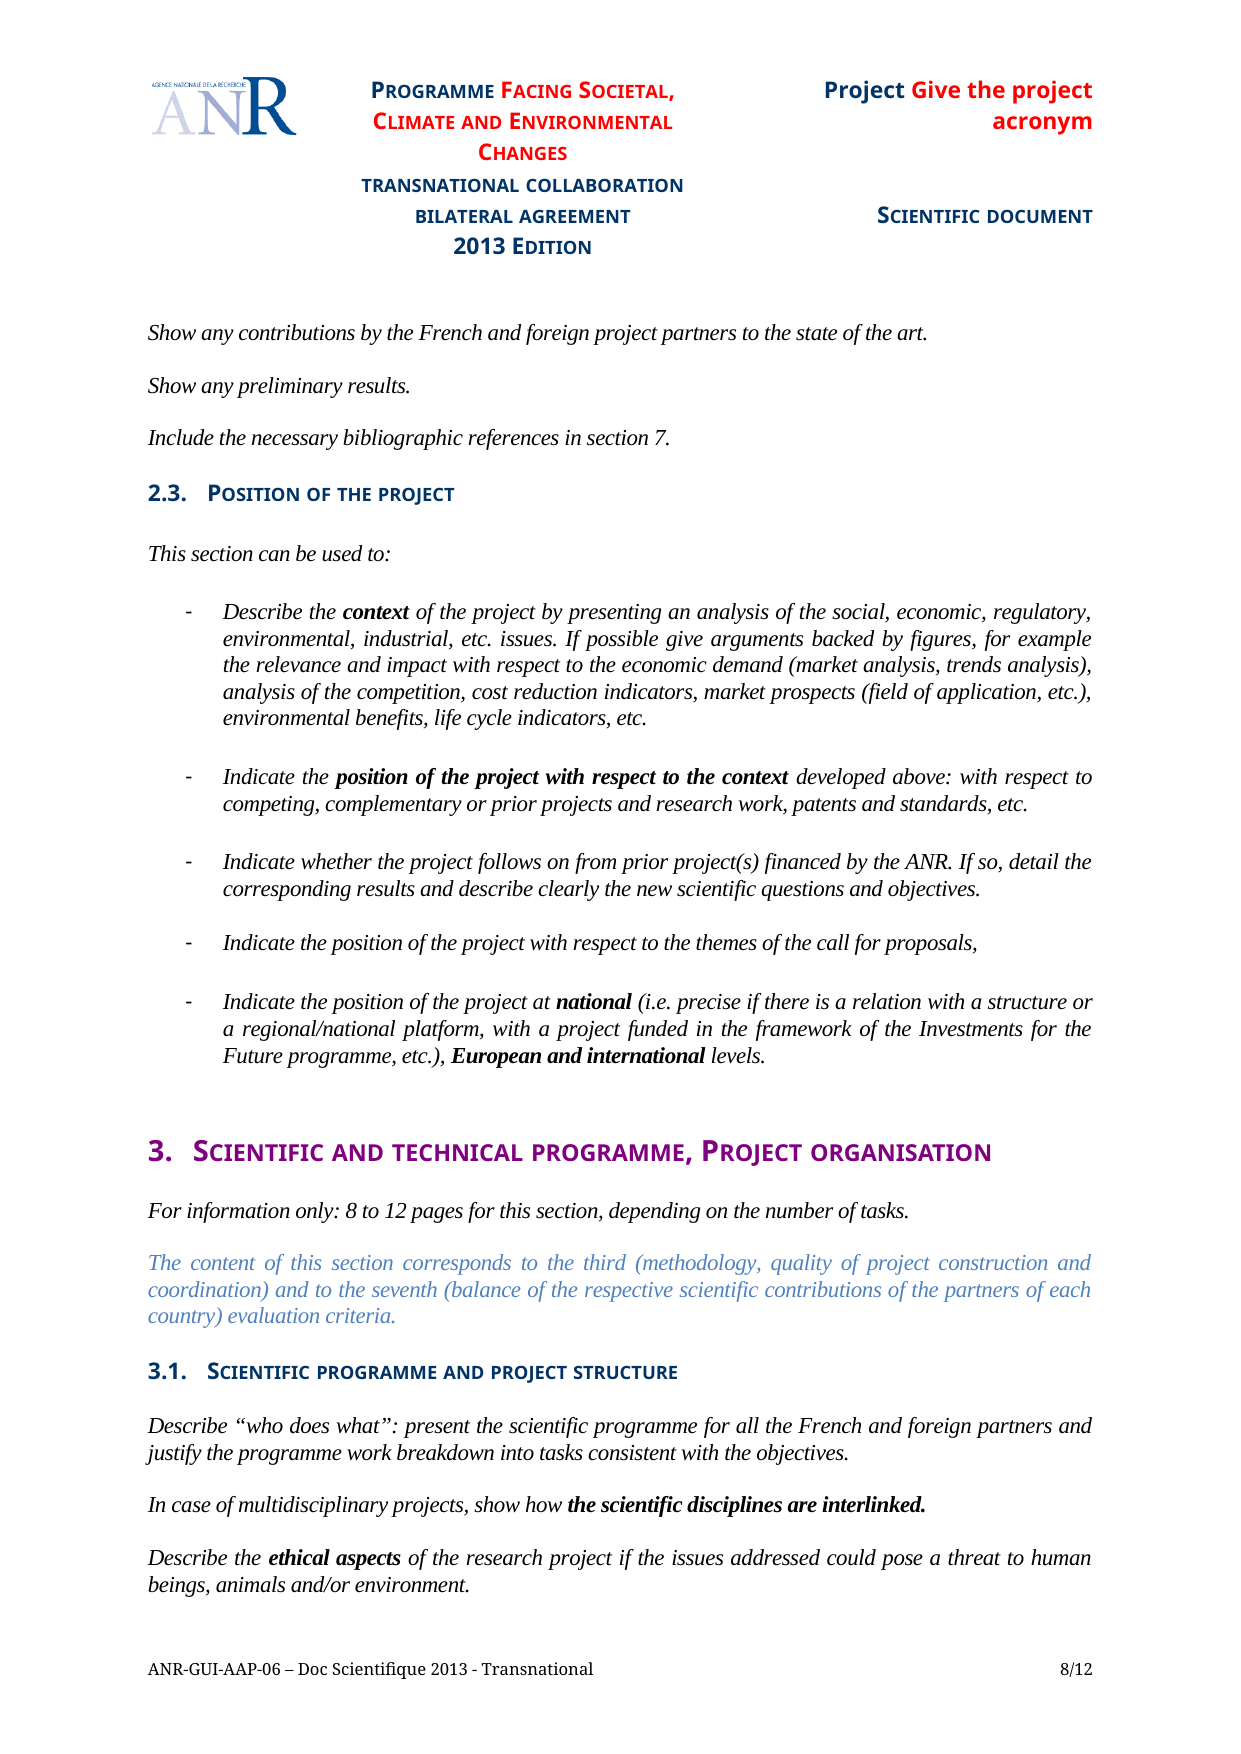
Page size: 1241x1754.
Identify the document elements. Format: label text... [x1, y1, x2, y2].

list Indicate the position of the project with respect to the themes of the call for proposals, [185, 928, 1092, 956]
list Indicate whether the project follows on from prior project(s) financed by the ANR. If so, detail the corresponding results and describe clearly the new scientific questions and objectives. [185, 847, 1092, 902]
text This section can be used to: [148, 539, 1092, 566]
text The content of this section corresponds to the third (methodology, quality of project construction and coordination) and to the seventh (balance of the respective scientific contributions of the partners of each country) evaluation criteria. [148, 1249, 1092, 1328]
subtitle Scientific programme and project structure [148, 1355, 1092, 1386]
list Indicate the position of the project with respect to the context developed above: with respect to competing, complementary or prior projects and research work, patents and standards, etc. [185, 762, 1092, 816]
text In case of multidisciplinary projects, show how the scientific disciplines are interlinked. [148, 1492, 1092, 1518]
subtitle Position of the project [148, 477, 1092, 508]
text Show any preliminary results. [148, 372, 1092, 398]
list Indicate the position of the project at national (i.e. precise if there is a relation with a structure or a regional/national platform, with a project funded in the framework of the Investments for the Future programme, etc.), European and international levels. [185, 987, 1092, 1068]
text Show any contributions by the French and foreign project partners to the state of the art. [148, 319, 1092, 345]
subtitle Scientific and technical programme, Project organisation [148, 1131, 1092, 1170]
text Describe “who does what”: present the scientific programme for all the French and foreign partners and justify the programme work breakdown into tasks consistent with the objectives. [148, 1412, 1092, 1465]
text Include the necessary bibliographic references in section 7. [148, 424, 1092, 451]
list Describe the context of the project by presenting an analysis of the social, economic, regulatory, environmental, industrial, etc. issues. If possible give arguments backed by figures, for example the relevance and impact with respect to the economic demand (market analysis, trends analysis), analysis of the competition, cost reduction indicators, market prospects (field of application, etc.), environmental benefits, life cycle indicators, etc. [185, 597, 1092, 731]
text Describe the ethical aspects of the research project if the issues addressed could pose a threat to human beings, animals and/or environment. [148, 1544, 1092, 1597]
text For information only: 8 to 12 pages for this section, depending on the number of tasks. [148, 1197, 1092, 1223]
